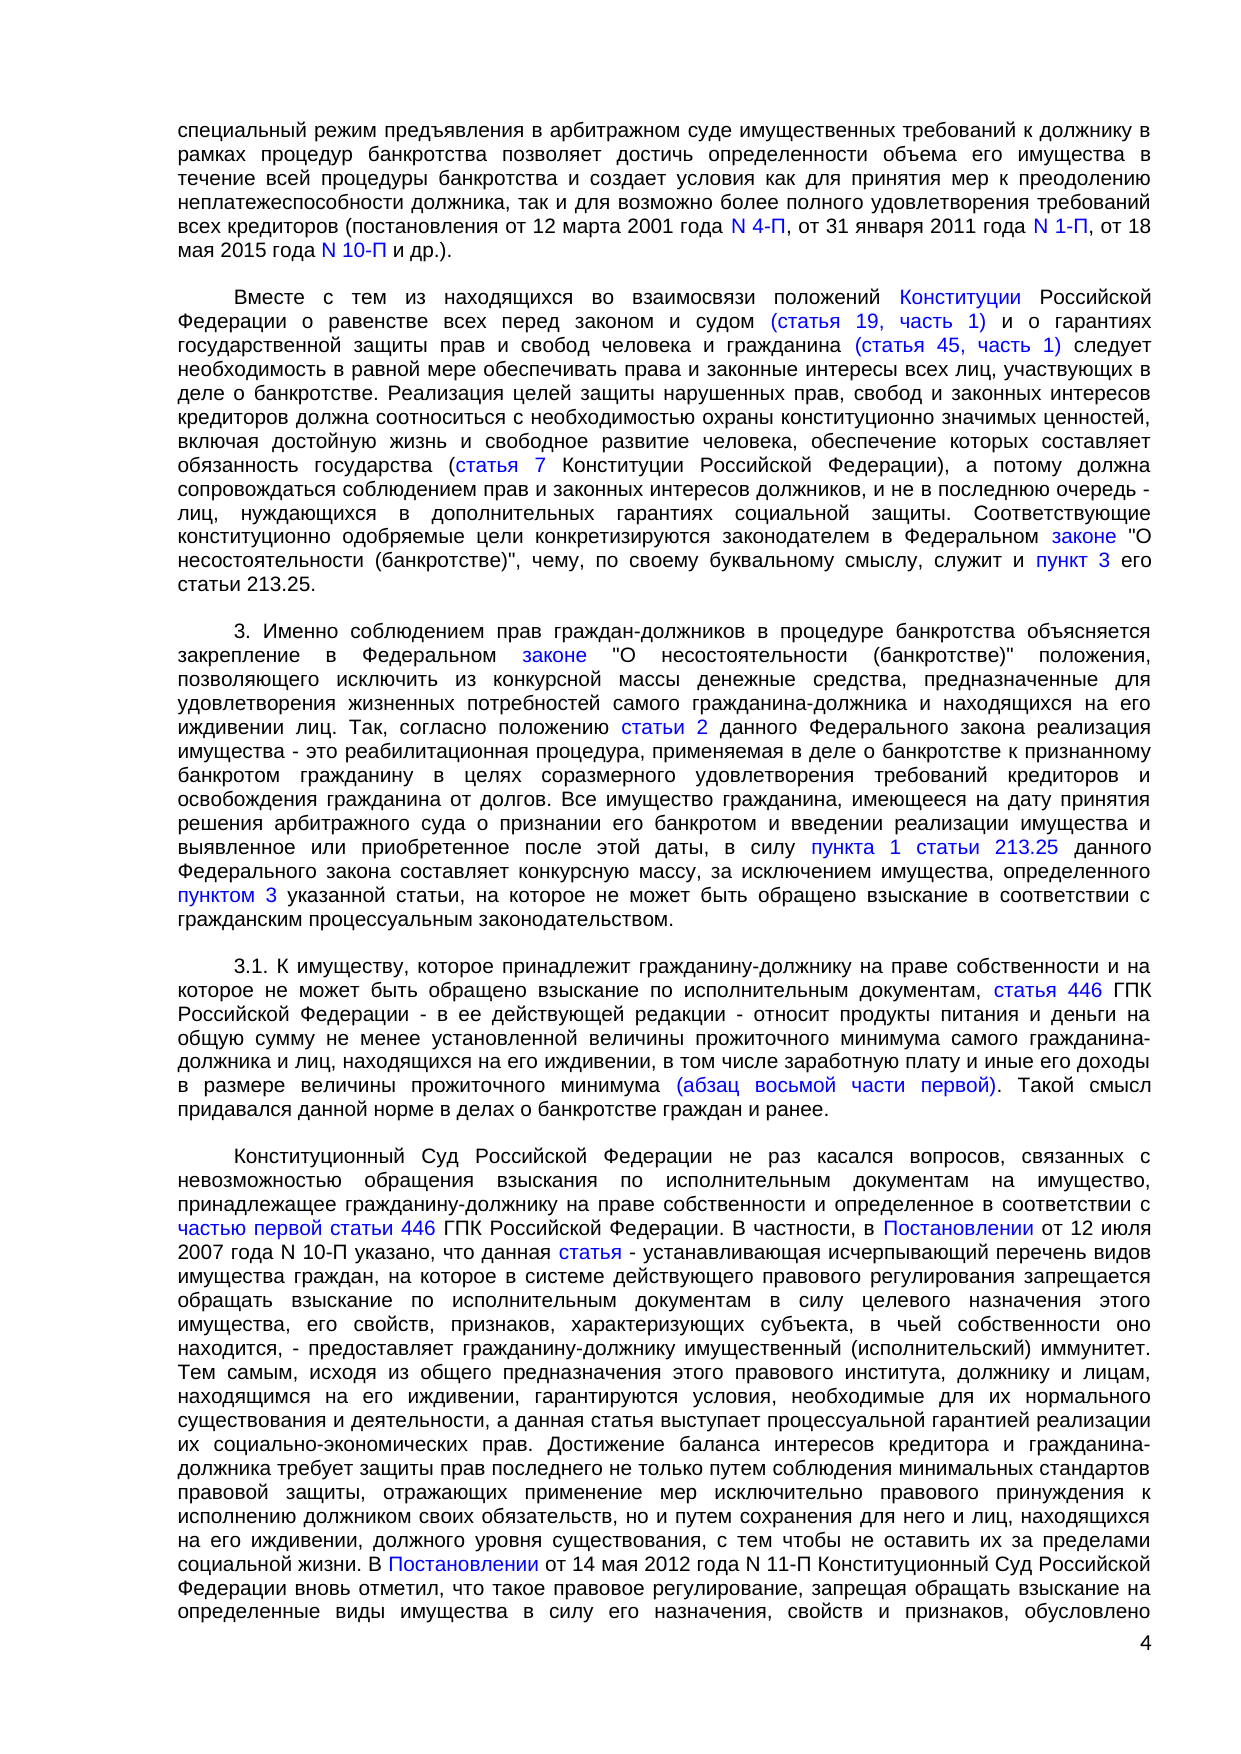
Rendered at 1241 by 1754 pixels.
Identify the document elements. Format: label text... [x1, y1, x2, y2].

text Вместе с тем из находящихся во взаимосвязи положений Конституции Российской Федерации о равенстве всех перед законом и судом (статья 19, часть 1) и о гарантиях государственной защиты прав и свобод человека и гражданина (статья 45, часть 1) следует необходимость в равной мере обеспечивать права и законные интересы всех лиц, участвующих в деле о банкротстве. Реализация целей защиты нарушенных прав, свобод и законных интересов кредиторов должна соотноситься с необходимостью охраны конституционно значимых ценностей, включая достойную жизнь и свободное развитие человека, обеспечение которых составляет обязанность государства (статья 7 Конституции Российской Федерации), а потому должна сопровождаться соблюдением прав и законных интересов должников, и не в последнюю очередь - лиц, нуждающихся в дополнительных гарантиях социальной защиты. Соответствующие конституционно одобряемые цели конкретизируются законодателем в Федеральном законе "О несостоятельности (банкротстве)", чему, по своему буквальному смыслу, служит и пункт 3 его статьи 213.25. [177, 285, 1152, 596]
text 3.1. К имуществу, которое принадлежит гражданину-должнику на праве собственности и на которое не может быть обращено взыскание по исполнительным документам, статья 446 ГПК Российской Федерации - в ее действующей редакции - относит продукты питания и деньги на общую сумму не менее установленной величины прожиточного минимума самого гражданина-должника и лиц, находящихся на его иждивении, в том числе заработную плату и иные его доходы в размере величины прожиточного минимума (абзац восьмой части первой). Такой смысл придавался данной норме в делах о банкротстве граждан и ранее. [177, 953, 1152, 1121]
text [177, 118, 1152, 262]
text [177, 1144, 1152, 1623]
text 3. Именно соблюдением прав граждан-должников в процедуре банкротства объясняется закрепление в Федеральном законе "О несостоятельности (банкротстве)" положения, позволяющего исключить из конкурсной массы денежные средства, предназначенные для удовлетворения жизненных потребностей самого гражданина-должника и находящихся на его иждивении лиц. Так, согласно положению статьи 2 данного Федерального закона реализация имущества - это реабилитационная процедура, применяемая в деле о банкротстве к признанному банкротом гражданину в целях соразмерного удовлетворения требований кредиторов и освобождения гражданина от долгов. Все имущество гражданина, имеющееся на дату принятия решения арбитражного суда о признании его банкротом и введении реализации имущества и выявленное или приобретенное после этой даты, в силу пункта 1 статьи 213.25 данного Федерального закона составляет конкурсную массу, за исключением имущества, определенного пунктом 3 указанной статьи, на которое не может быть обращено взыскание в соответствии с гражданским процессуальным законодательством. [177, 619, 1152, 931]
